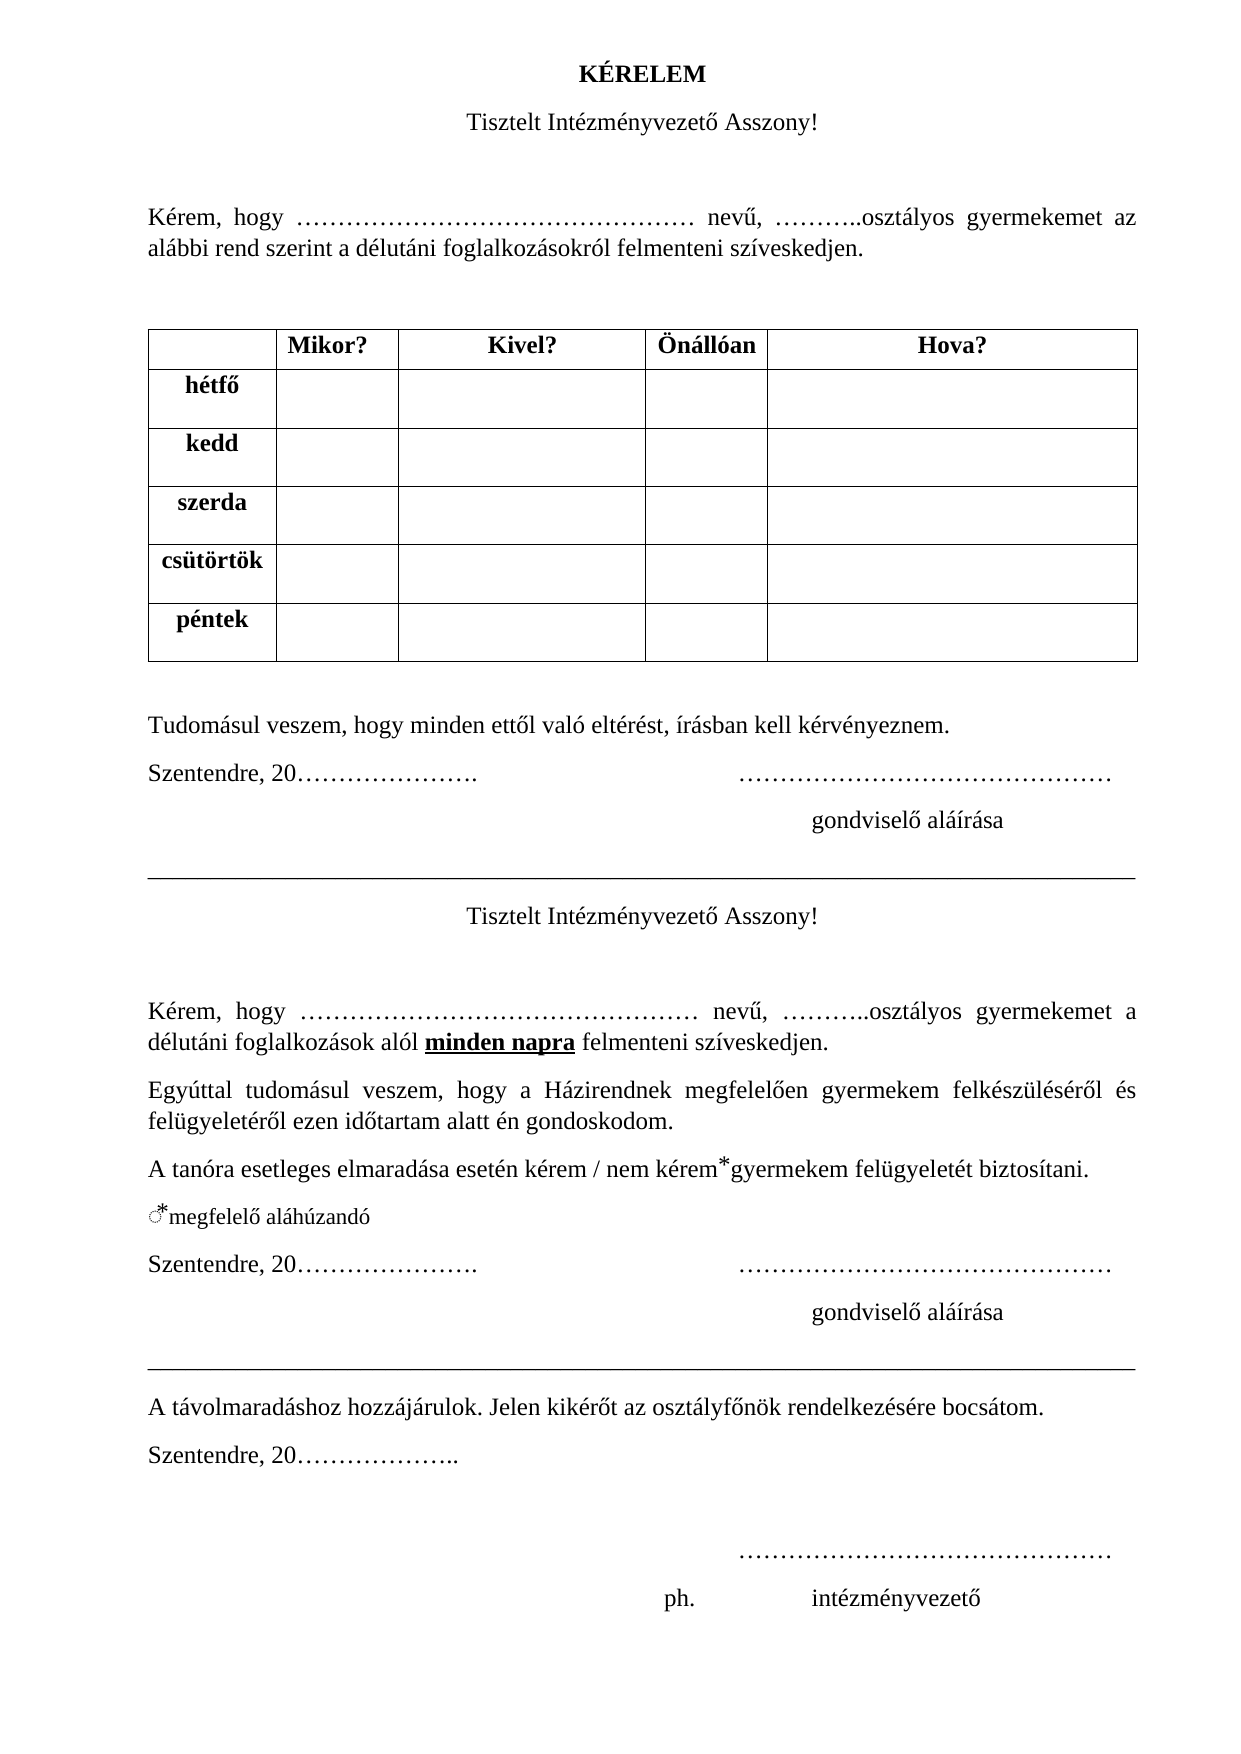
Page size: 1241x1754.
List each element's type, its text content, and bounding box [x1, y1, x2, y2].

table_cell kedd [149, 429, 276, 486]
table_cell [646, 429, 767, 486]
table_cell [646, 604, 767, 661]
text Tisztelt Intézményvezető Asszony! [148, 107, 1137, 136]
text KÉRELEM [148, 59, 1137, 88]
table_header Kivel? [399, 330, 645, 369]
table_cell [768, 429, 1137, 486]
text ⃰ megfelelő aláhúzandó [148, 1201, 1137, 1230]
table_cell [646, 487, 767, 544]
table_cell [277, 545, 398, 603]
table_header Mikor? [277, 330, 398, 369]
table_cell [646, 545, 767, 603]
table_cell [277, 487, 398, 544]
table_cell [768, 604, 1137, 661]
table_cell [646, 370, 767, 427]
text gondviselő aláírása [148, 1297, 1137, 1326]
text Szentendre, 20……………….. [148, 1440, 1137, 1469]
text ph. intézményvezető [148, 1583, 1137, 1612]
table_cell szerda [149, 487, 276, 544]
table_cell [768, 487, 1137, 544]
text Kérem, hogy ………………………………………… nevű, ………..osztályos gyermekemet a délutáni foglalkozások alól minden napra felmenteni szíveskedjen. [148, 996, 1137, 1056]
text ……………………………………… [148, 1535, 1137, 1564]
text Tudomásul veszem, hogy minden ettől való eltérést, írásban kell kérvényeznem. [148, 710, 1137, 739]
table_cell [277, 604, 398, 661]
table_cell [399, 429, 645, 486]
table_cell [399, 604, 645, 661]
table_cell [277, 429, 398, 486]
table_header Önállóan [646, 330, 767, 369]
text Szentendre, 20…………………. ……………………………………… [148, 1249, 1137, 1278]
text _______________________________________________________________________________ [148, 853, 1137, 882]
text _______________________________________________________________________________ [148, 1344, 1137, 1373]
table_cell csütörtök [149, 545, 276, 603]
text Kérem, hogy ………………………………………… nevű, ………..osztályos gyermekemet az alábbi rend szerint a délutáni foglalkozásokról felmenteni szíveskedjen. [148, 202, 1137, 262]
table_cell [399, 487, 645, 544]
table_header [149, 330, 276, 369]
table_header Hova? [768, 330, 1137, 369]
text A távolmaradáshoz hozzájárulok. Jelen kikérőt az osztályfőnök rendelkezésére bocsátom. [148, 1392, 1137, 1421]
text A tanóra esetleges elmaradása esetén kérem / nem kérem ⃰ gyermekem felügyeletét biztosítani. [148, 1154, 1137, 1182]
text Egyúttal tudomásul veszem, hogy a Házirendnek megfelelően gyermekem felkészüléséről és felügyeletéről ezen időtartam alatt én gondoskodom. [148, 1075, 1137, 1135]
table_cell péntek [149, 604, 276, 661]
table_cell hétfő [149, 370, 276, 427]
text Tisztelt Intézményvezető Asszony! [148, 901, 1137, 929]
table_cell [768, 370, 1137, 427]
table_cell [399, 545, 645, 603]
text Szentendre, 20…………………. ……………………………………… [148, 758, 1137, 786]
table_cell [768, 545, 1137, 603]
text gondviselő aláírása [148, 805, 1137, 834]
table_cell [277, 370, 398, 427]
table_cell [399, 370, 645, 427]
